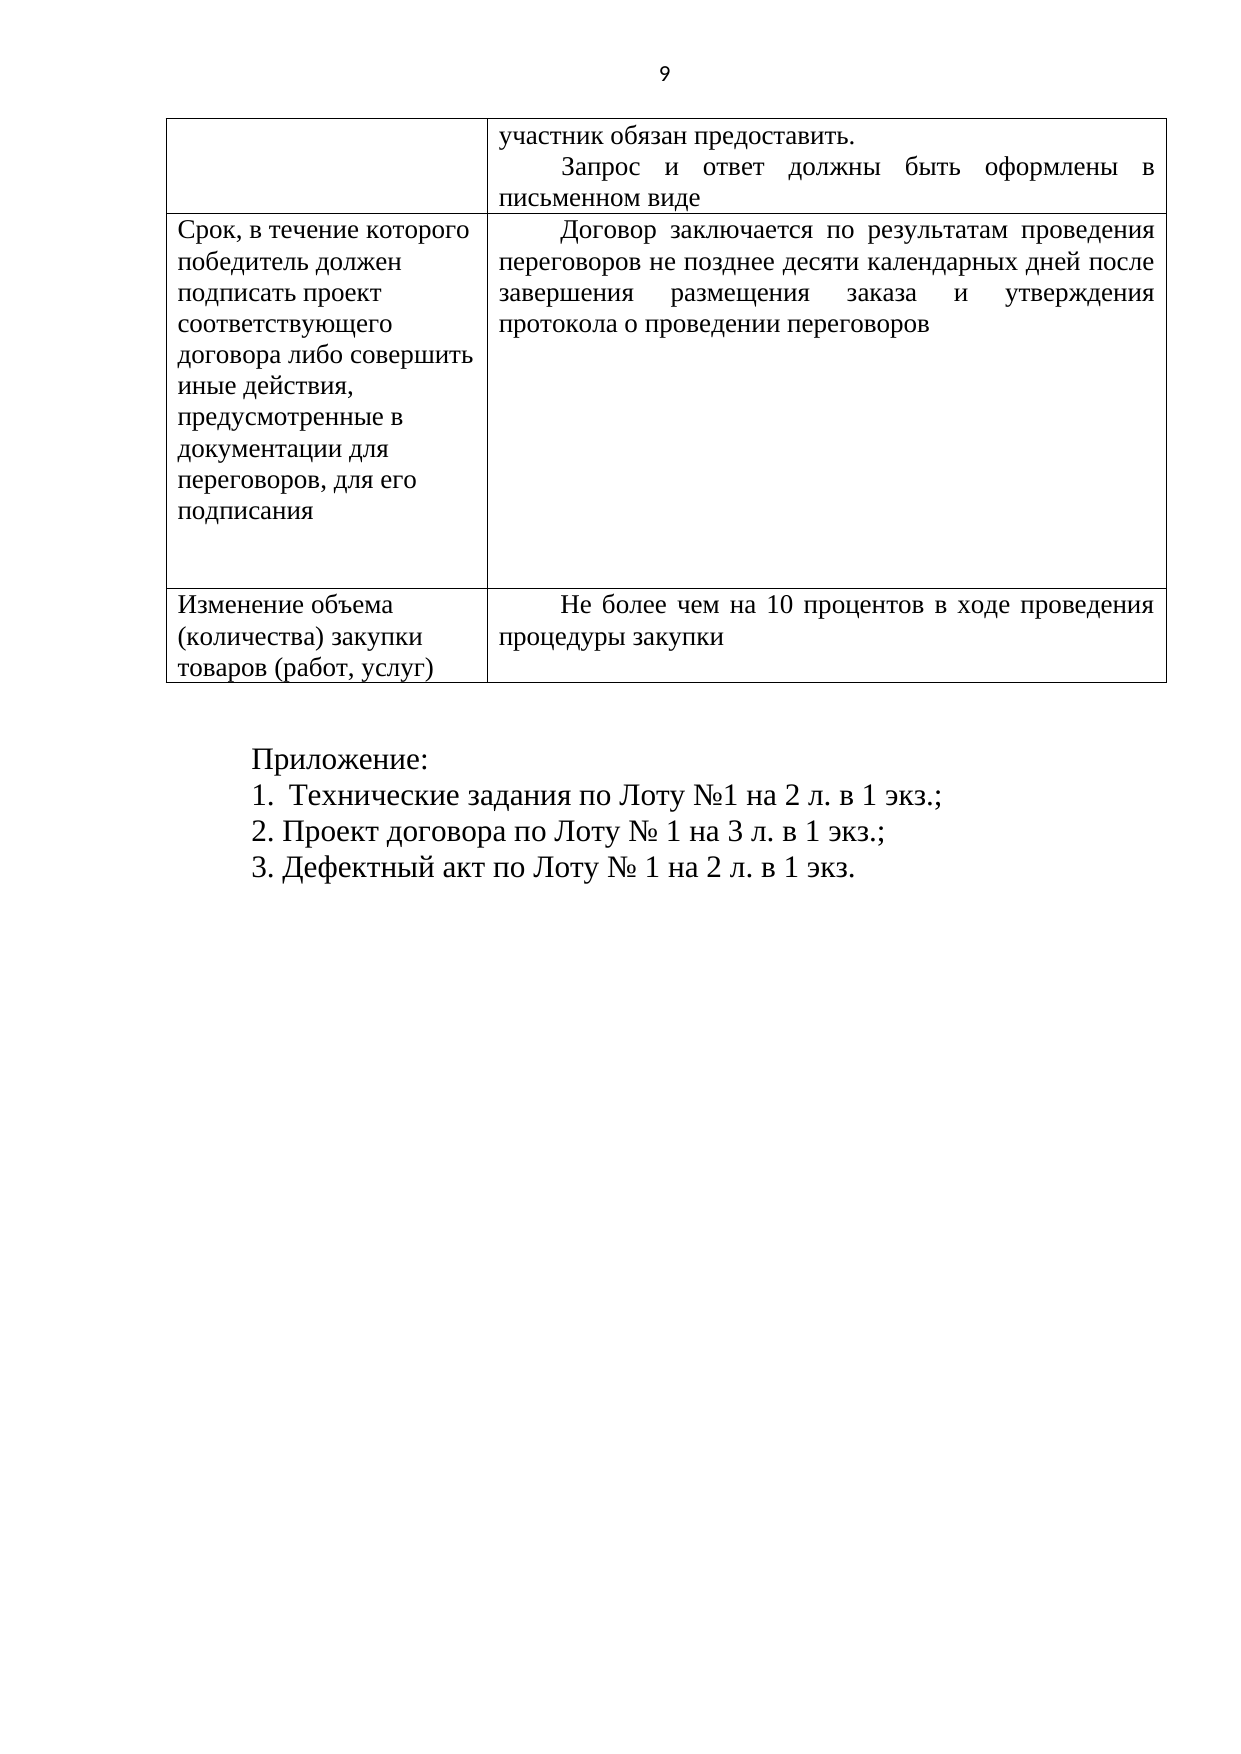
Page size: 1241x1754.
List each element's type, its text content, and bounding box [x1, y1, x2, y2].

text 3. Дефектный акт по Лоту № 1 на 2 л. в 1 экз. [177, 848, 1152, 884]
text 2. Проект договора по Лоту № 1 на 3 л. в 1 экз.; [177, 812, 1152, 848]
table_cell Договор заключается по результатам проведения переговоров не позднее десяти календарных дней после завершения размещения заказа и утверждения протокола о проведении переговоров [488, 214, 1166, 587]
table_cell Изменение объема (количества) закупки товаров (работ, услуг) [167, 589, 487, 682]
table_cell Срок, в течение которого победитель должен подписать проект соответствующего договора либо совершить иные действия, предусмотренные в документации для переговоров, для его подписания [167, 214, 487, 587]
list Технические задания по Лоту №1 на 2 л. в 1 экз.; [251, 776, 1152, 812]
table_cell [167, 119, 487, 213]
table_cell Не более чем на 10 процентов в ходе проведения процедуры закупки [488, 589, 1166, 682]
text Приложение: [177, 740, 1152, 776]
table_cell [488, 119, 1166, 213]
